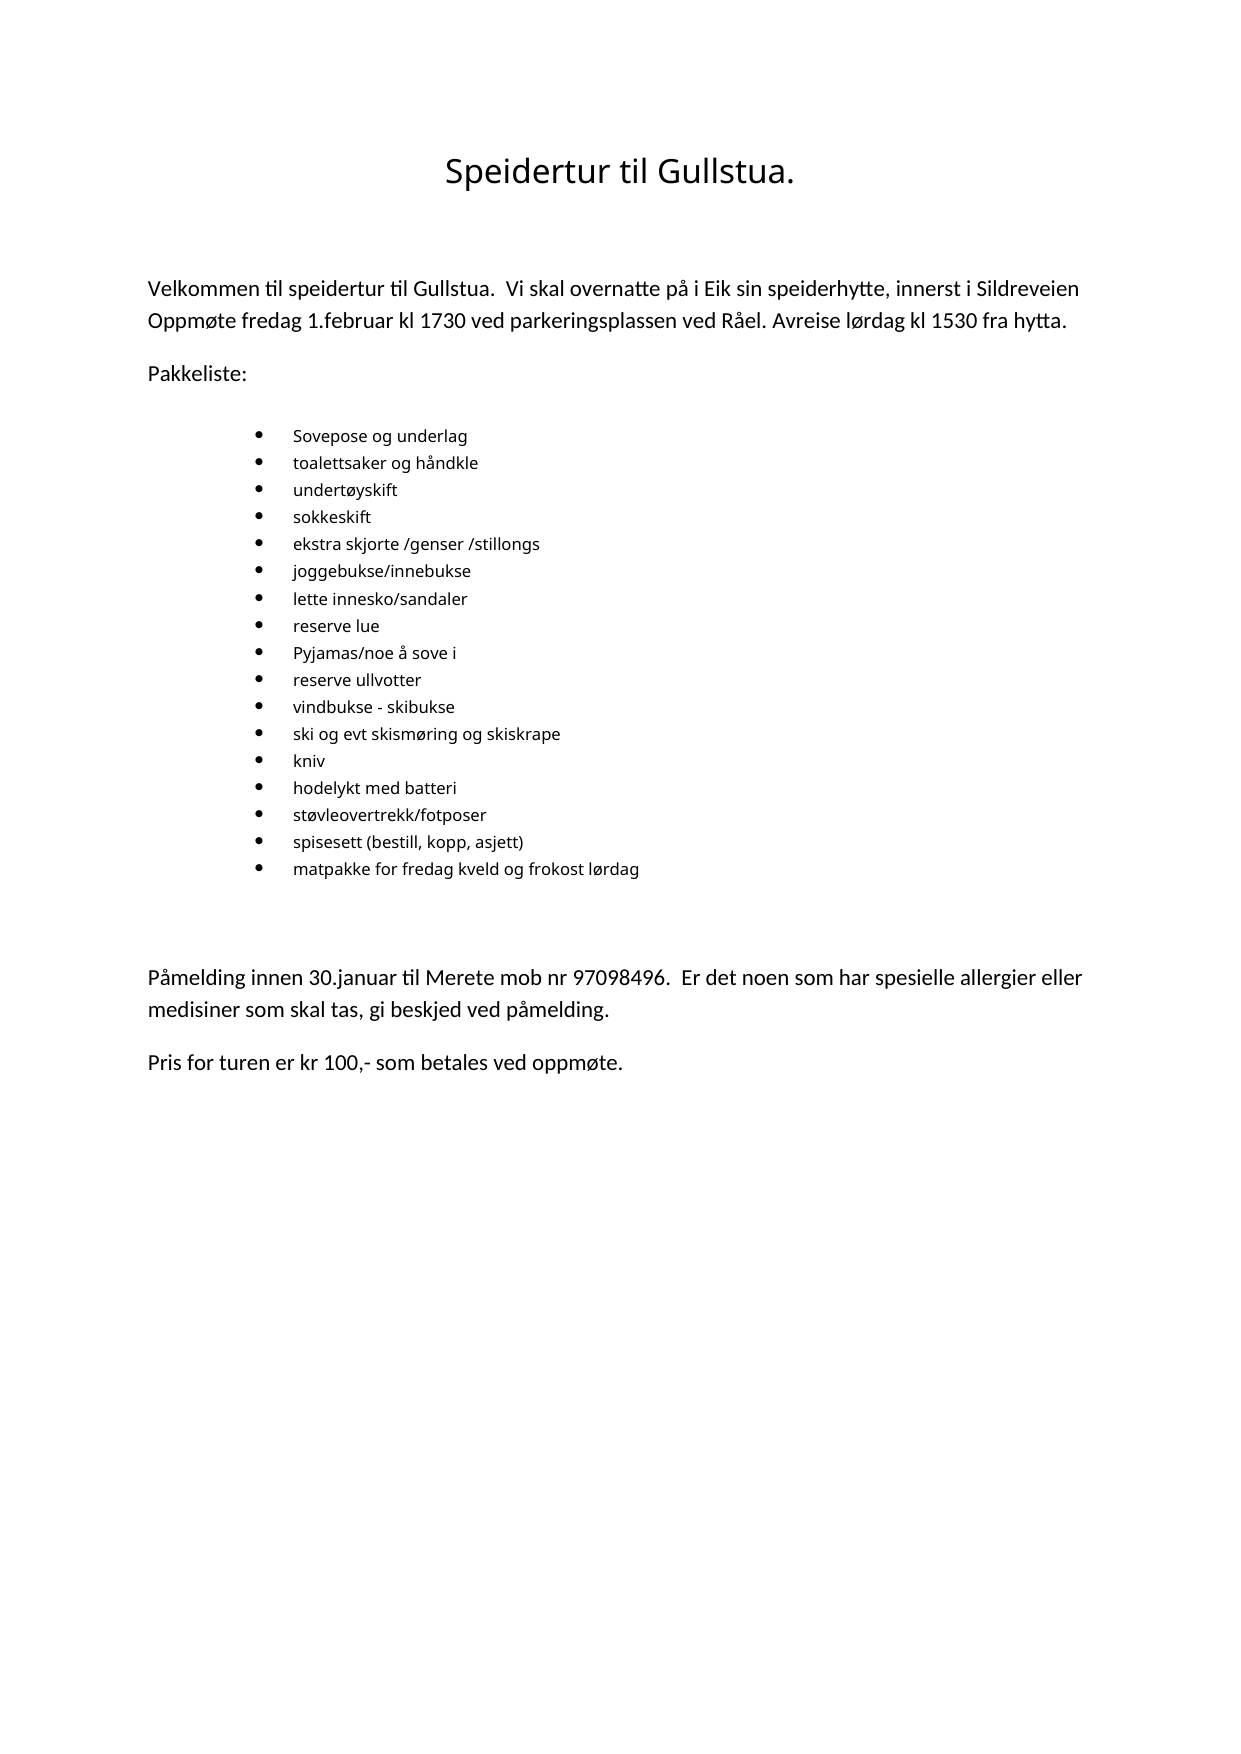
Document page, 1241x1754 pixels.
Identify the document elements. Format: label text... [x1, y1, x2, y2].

list kniv [255, 745, 1093, 772]
list Pyjamas/noe å sove i [255, 637, 1093, 664]
list hodelykt med batteri [255, 772, 1093, 799]
list matpakke for fredag kveld og frokost lørdag [255, 853, 1093, 881]
list sokkeskift [255, 501, 1093, 528]
list reserve ullvotter [255, 664, 1093, 691]
text Påmelding innen 30.januar til Merete mob nr 97098496. Er det noen som har spesielle allergier eller medisiner som skal tas, gi beskjed ved påmelding. [148, 963, 1093, 1023]
list undertøyskift [255, 474, 1093, 501]
text Speidertur til Gullstua. [148, 148, 1093, 193]
list reserve lue [255, 610, 1093, 637]
list ekstra skjorte /genser /stillongs [255, 528, 1093, 556]
list støvleovertrekk/fotposer [255, 799, 1093, 826]
list Sovepose og underlag [255, 420, 1093, 447]
list toalettsaker og håndkle [255, 447, 1093, 474]
list ski og evt skismøring og skiskrape [255, 718, 1093, 745]
list vindbukse - skibukse [255, 691, 1093, 718]
text Pakkeliste: [148, 359, 1093, 387]
text Velkommen til speidertur til Gullstua. Vi skal overnatte på i Eik sin speiderhytte, innerst i Sildreveien Oppmøte fredag 1.februar kl 1730 ved parkeringsplassen ved Råel. Avreise lørdag kl 1530 fra hytta. [148, 274, 1093, 334]
list lette innesko/sandaler [255, 583, 1093, 610]
list joggebukse/innebukse [255, 556, 1093, 583]
list spisesett (bestill, kopp, asjett) [255, 826, 1093, 853]
text Pris for turen er kr 100,- som betales ved oppmøte. [148, 1048, 1093, 1076]
